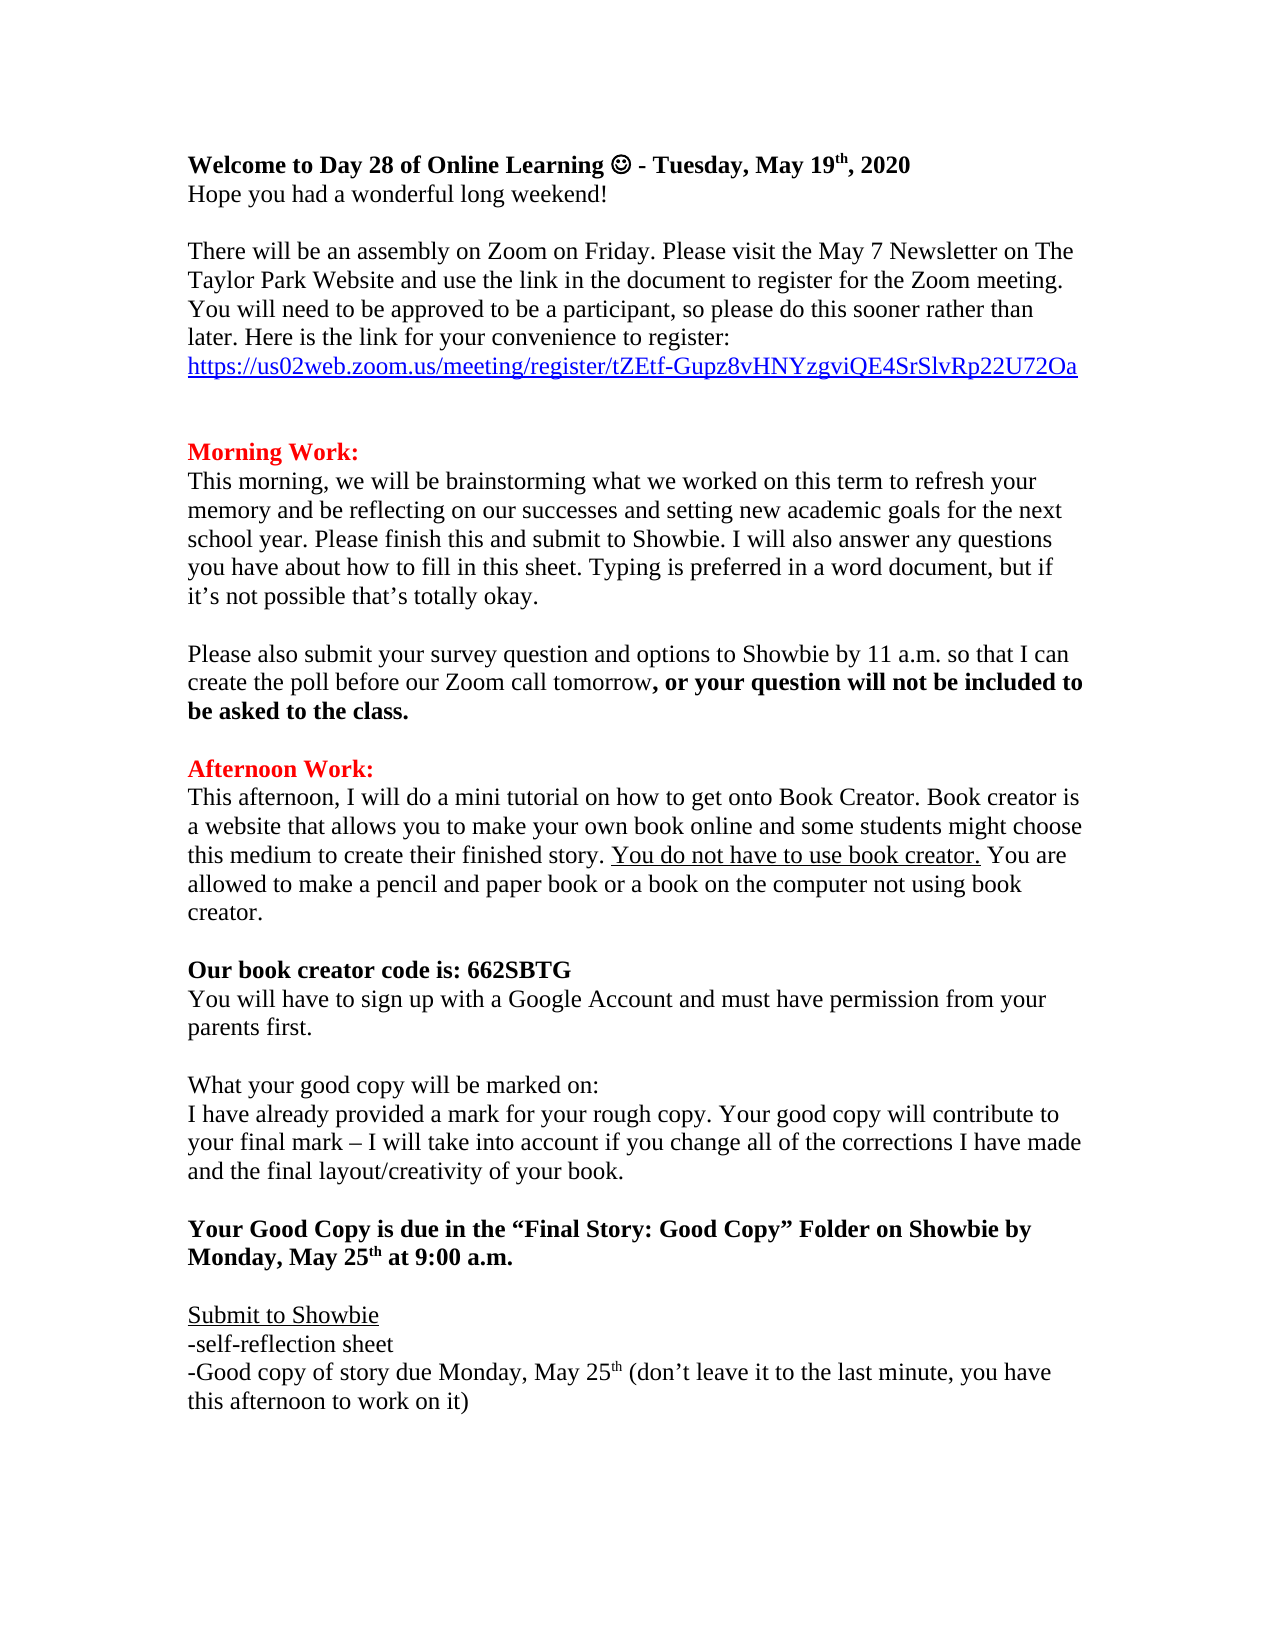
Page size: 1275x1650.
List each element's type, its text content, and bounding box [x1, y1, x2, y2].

text Your Good Copy is due in the “Final Story: Good Copy” Folder on Showbie by Monday, May 25th at 9:00 a.m. [187, 1214, 1087, 1271]
text Please also submit your survey question and options to Showbie by 11 a.m. so that I can create the poll before our Zoom call tomorrow, or your question will not be included to be asked to the class. [187, 639, 1087, 725]
text Our book creator code is: 662SBTG [187, 955, 1087, 984]
text Afternoon Work: [187, 754, 1087, 782]
text This morning, we will be brainstorming what we worked on this term to refresh your memory and be reflecting on our successes and setting new academic goals for the next school year. Please finish this and submit to Showbie. I will also answer any questions you have about how to fill in this sheet. Typing is preferred in a word document, but if it’s not possible that’s totally okay. [187, 466, 1087, 610]
text Hope you had a wonderful long weekend! [187, 179, 1087, 207]
text What your good copy will be marked on: [187, 1070, 1087, 1099]
text Morning Work: [187, 437, 1087, 466]
text -self-reflection sheet [187, 1329, 1087, 1357]
text I have already provided a mark for your rough copy. Your good copy will contribute to your final mark – I will take into account if you change all of the corrections I have made and the final layout/creativity of your book. [187, 1099, 1087, 1185]
text There will be an assembly on Zoom on Friday. Please visit the May 7 Newsletter on The Taylor Park Website and use the link in the document to register for the Zoom meeting. You will need to be approved to be a participant, so please do this sooner rather than later. Here is the link for your convenience to register: https://us02web.zoom.us/meeting/register/tZEtf-Gupz8vHNYzgviQE4SrSlvRp22U72Oa [187, 236, 1087, 380]
text You will have to sign up with a Google Account and must have permission from your parents first. [187, 984, 1087, 1041]
text Welcome to Day 28 of Online Learning - Tuesday, May 19th, 2020 [187, 150, 1087, 179]
text This afternoon, I will do a mini tutorial on how to get onto Book Creator. Book creator is a website that allows you to make your own book online and some students might choose this medium to create their finished story. You do not have to use book creator. You are allowed to make a pencil and paper book or a book on the computer not using book creator. [187, 782, 1087, 926]
text -Good copy of story due Monday, May 25th (don’t leave it to the last minute, you have this afternoon to work on it) [187, 1357, 1087, 1415]
text Submit to Showbie [187, 1300, 1087, 1329]
